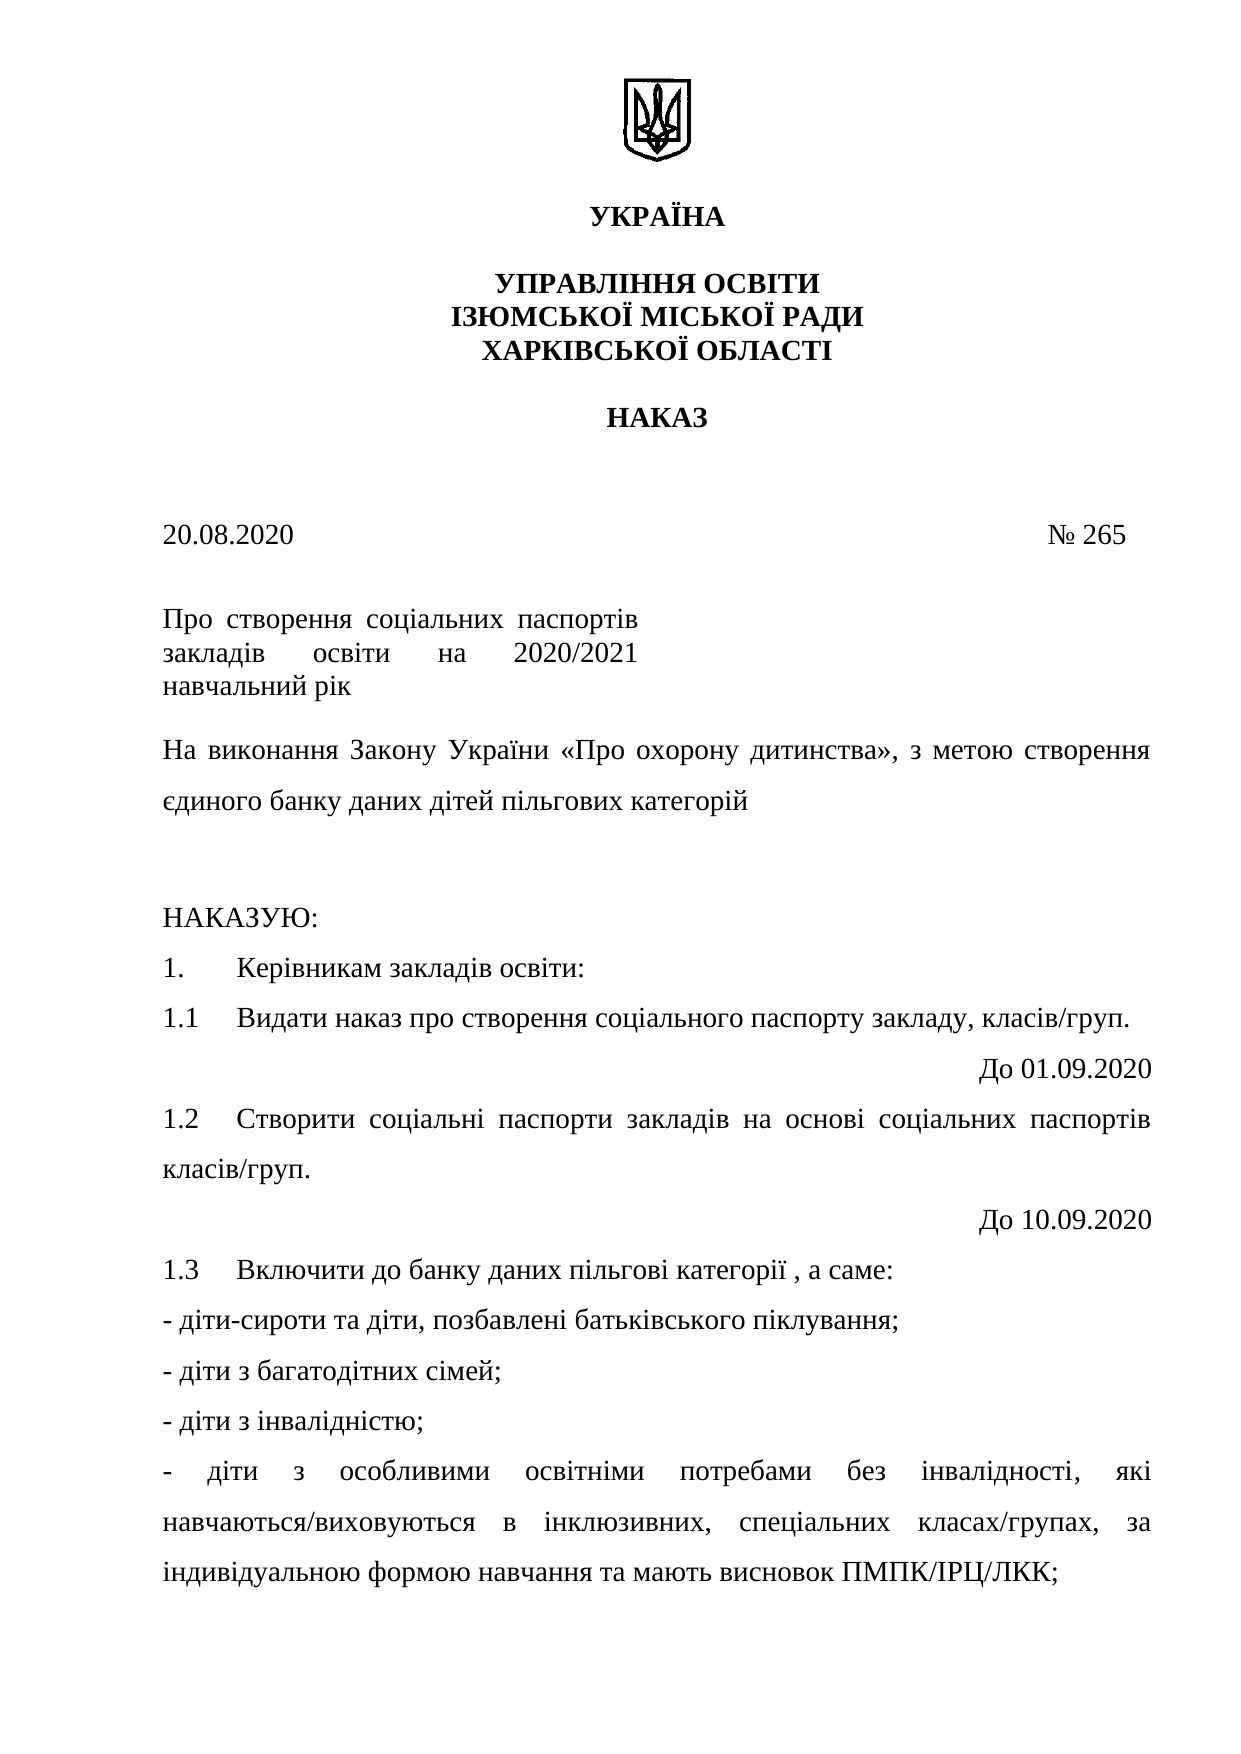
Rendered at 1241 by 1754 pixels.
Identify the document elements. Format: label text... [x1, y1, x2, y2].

table_header Про створення соціальних паспортів закладів освіти на 2020/2021 навчальний рік [163, 601, 650, 702]
subtitle НАКАЗ [162, 400, 1152, 434]
text - діти з особливими освітніми потребами без інвалідності, які навчаються/виховуються в інклюзивних, спеціальних класах/групах, за індивідуальною формою навчання та мають висновок ПМПК/ІРЦ/ЛКК; [162, 1453, 1152, 1588]
text До 10.09.2020 [900, 1202, 1152, 1235]
list Керівникам закладів освіти: [162, 950, 1152, 984]
text ІЗЮМСЬКОЇ МІСЬКОЇ РАДИ [162, 299, 1152, 333]
text - діти-сироти та діти, позбавлені батьківського піклування; [162, 1302, 1152, 1336]
list Видати наказ про створення соціального паспорту закладу, класів/груп. [162, 1001, 1152, 1034]
text На виконання Закону України «Про охорону дитинства», з метою створення єдиного банку даних дітей пільгових категорій [162, 732, 1152, 816]
text 1.3 Включити до банку даних пільгові категорії , а саме: [162, 1252, 1152, 1286]
text НАКАЗУЮ: [162, 900, 1152, 933]
subtitle 20.08.2020 № 265 [162, 517, 1152, 551]
picture [620, 76, 692, 166]
text УКРАЇНА [162, 199, 1152, 232]
text ХАРКІВСЬКОЇ ОБЛАСТІ [162, 333, 1152, 367]
list До 01.09.2020 [237, 1051, 1152, 1084]
text УПРАВЛІННЯ ОСВІТИ [162, 266, 1152, 299]
list Створити соціальні паспорти закладів на основі соціальних паспортів класів/груп. [162, 1101, 1152, 1185]
text - діти з інвалідністю; [162, 1403, 1152, 1437]
text - діти з багатодітних сімей; [162, 1353, 1152, 1386]
